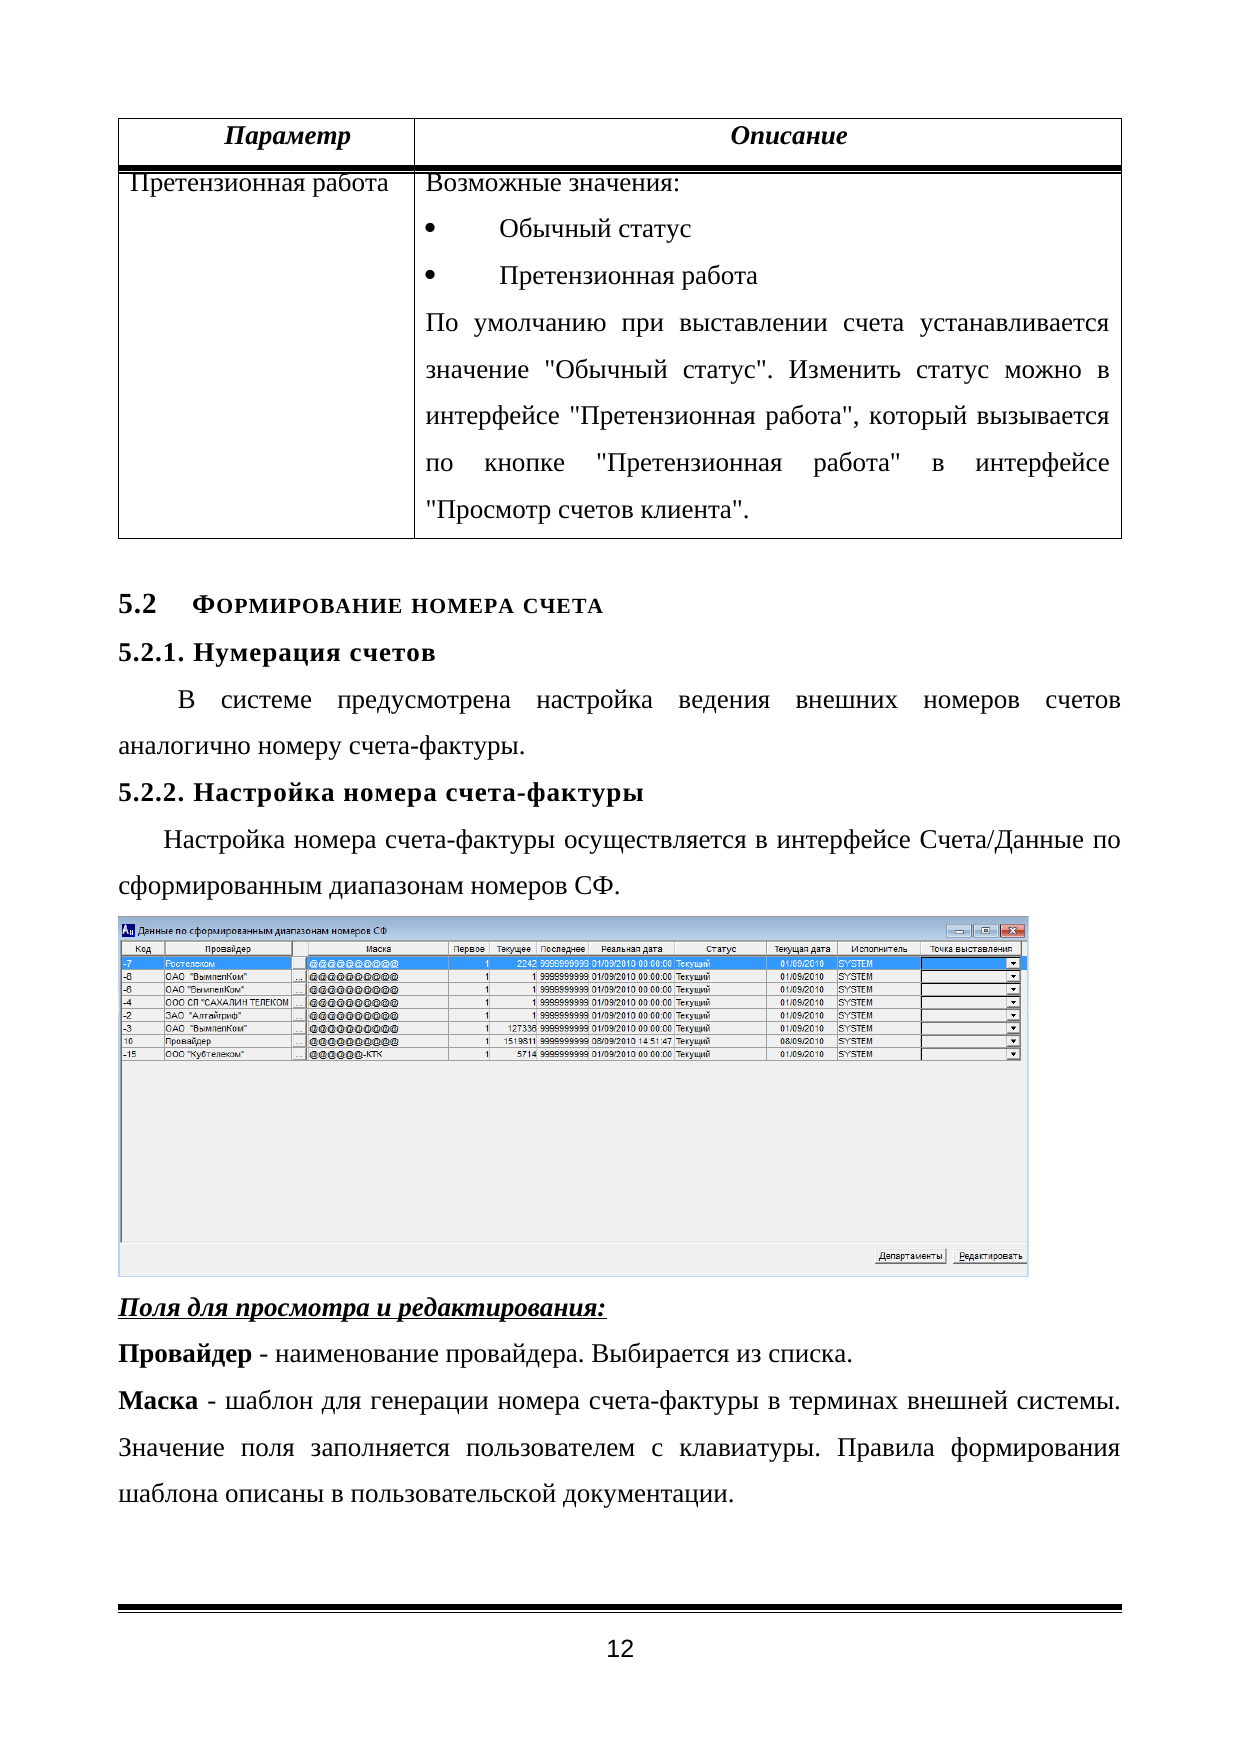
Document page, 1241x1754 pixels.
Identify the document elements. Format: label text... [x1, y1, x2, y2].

table_cell Претензионная работа [119, 174, 414, 538]
table_cell Возможные значения: Обычный статус Претензионная работа По умолчанию при выставлении счета устанавливается значение "Обычный статус". Изменить статус можно в интерфейсе "Претензионная работа", который вызывается по кнопке "Претензионная работа" в интерфейсе "Просмотр счетов клиента". [415, 174, 1121, 538]
text Поля для просмотра и редактирования: [118, 1291, 1122, 1322]
text В системе предусмотрена настройка ведения внешних номеров счетов аналогично номеру счета-фактуры. [118, 683, 1122, 761]
subtitle Нумерация счетов [118, 636, 1122, 667]
table_header Описание [415, 119, 1121, 164]
table_header Параметр [119, 119, 414, 164]
picture [118, 916, 1029, 1277]
text Настройка номера счета-фактуры осуществляется в интерфейсе Счета/Данные по сформированным диапазонам номеров СФ. [118, 823, 1122, 901]
text Провайдер - наименование провайдера. Выбирается из списка. [118, 1338, 1122, 1369]
text Маска - шаблон для генерации номера счета-фактуры в терминах внешней системы. Значение поля заполняется пользователем с клавиатуры. Правила формирования шаблона описаны в пользовательской документации. [118, 1384, 1122, 1509]
subtitle Формирование номера счета [118, 586, 1122, 619]
subtitle Настройка номера счета-фактуры [118, 776, 1122, 807]
